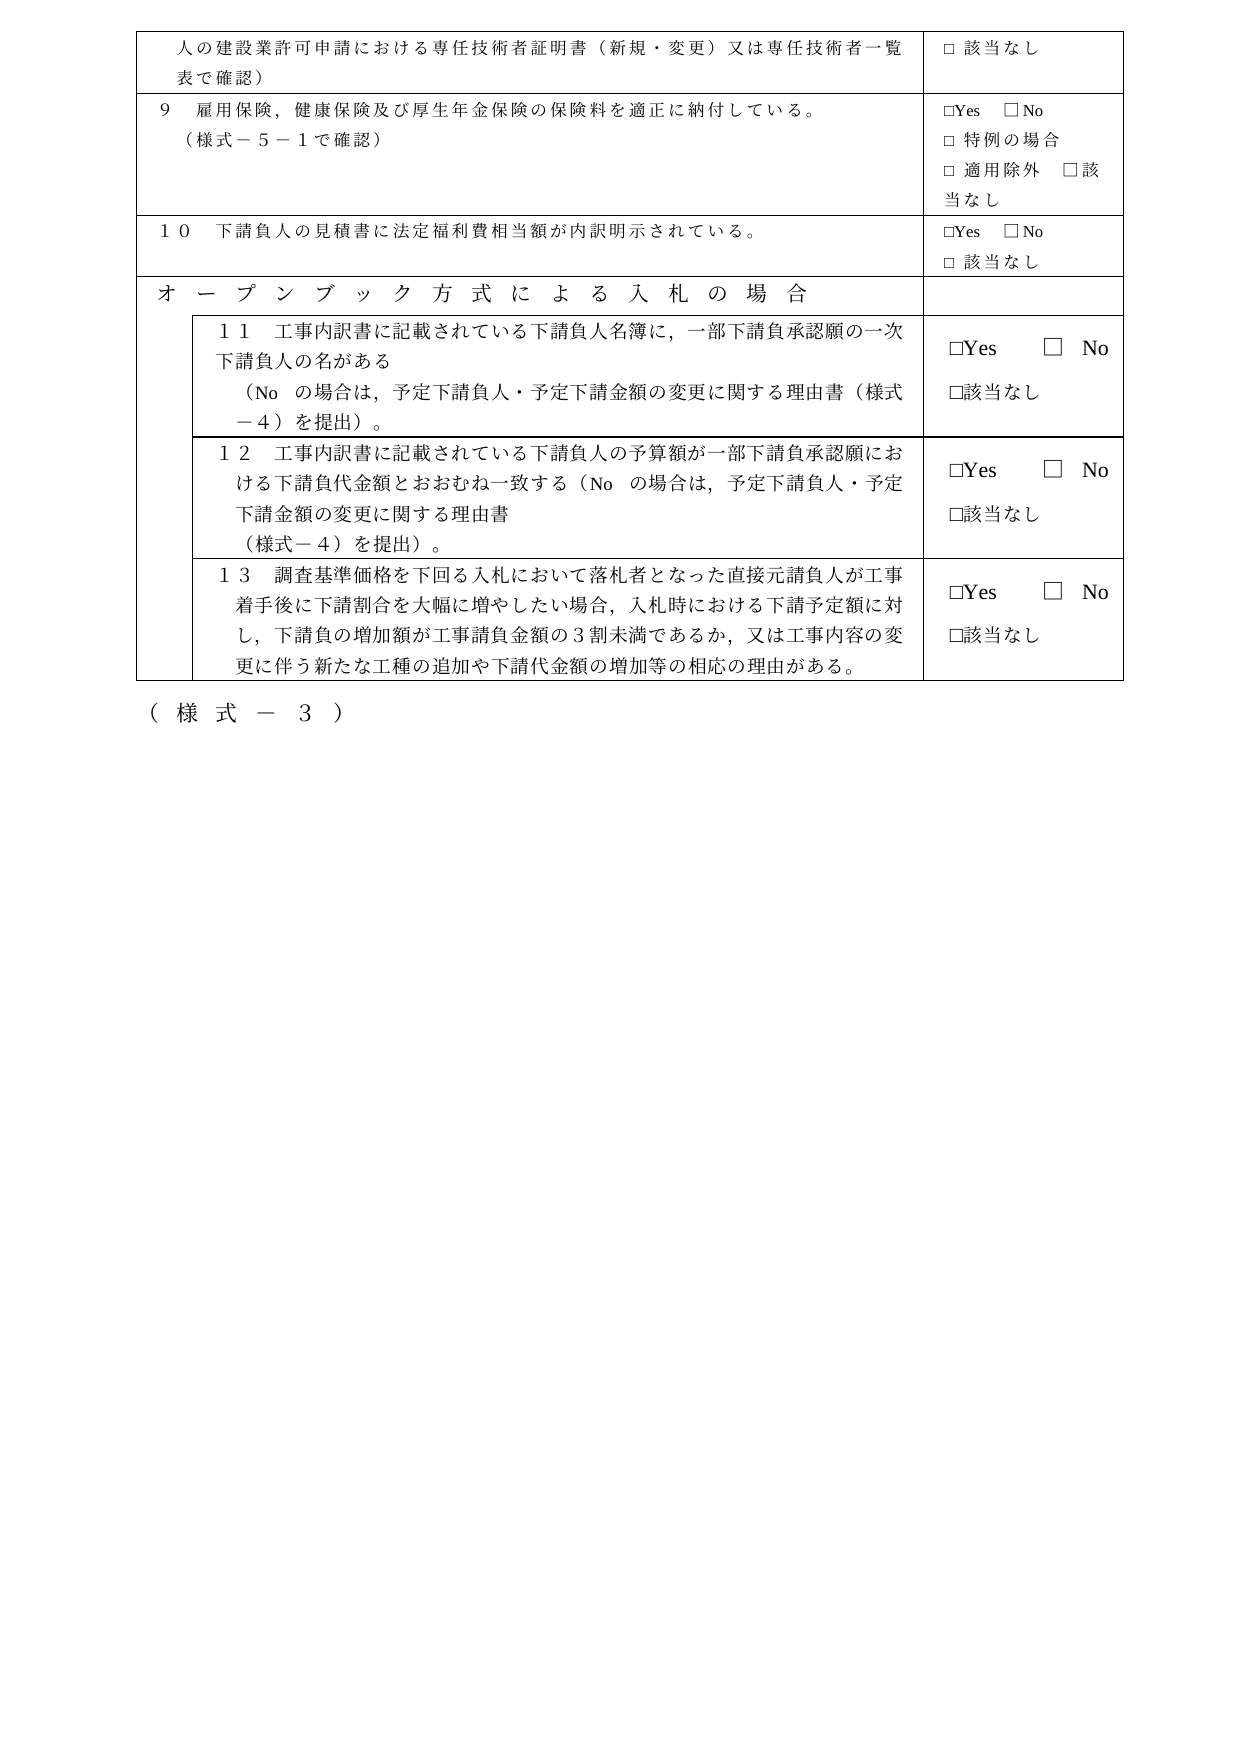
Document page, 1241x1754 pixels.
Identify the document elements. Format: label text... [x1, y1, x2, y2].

table_cell □Yes □No □該当なし [924, 316, 1123, 436]
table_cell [137, 32, 923, 93]
table_cell □Yes □No □該当なし [924, 438, 1123, 558]
table_cell オープンブック方式による入札の場合 [137, 277, 923, 314]
table_cell １３ 調査基準価格を下回る入札において落札者となった直接元請負人が工事着手後に下請割合を大幅に増やしたい場合，入札時における下請予定額に対し，下請負の増加額が工事請負金額の３割未満であるか，又は工事内容の変更に伴う新たな工種の追加や下請代金額の増加等の相応の理由がある。 [193, 559, 923, 680]
table_cell [924, 277, 1123, 314]
text （様式－３） [137, 681, 1121, 742]
table_cell １１ 工事内訳書に記載されている下請負人名簿に，一部下請負承認願の一次下請負人の名がある （Noの場合は，予定下請負人・予定下請金額の変更に関する理由書（様式－４）を提出）。 [193, 316, 923, 436]
table_cell □Yes □No □該当なし [924, 559, 1123, 680]
table_cell □Yes □No □該当なし [924, 216, 1123, 276]
table_cell １２ 工事内訳書に記載されている下請負人の予算額が一部下請負承認願における下請負代金額とおおむね一致する（Noの場合は，予定下請負人・予定下請金額の変更に関する理由書 （様式－４）を提出）。 [193, 438, 923, 558]
table_cell □Yes □No □特例の場合 □適用除外 □該当なし [924, 94, 1123, 214]
table_cell [137, 315, 192, 680]
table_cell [924, 32, 1123, 93]
table_cell ９ 雇用保険，健康保険及び厚生年金保険の保険料を適正に納付している。 （様式－５－１で確認） [137, 94, 923, 214]
table_cell １０ 下請負人の見積書に法定福利費相当額が内訳明示されている。 [137, 216, 923, 276]
